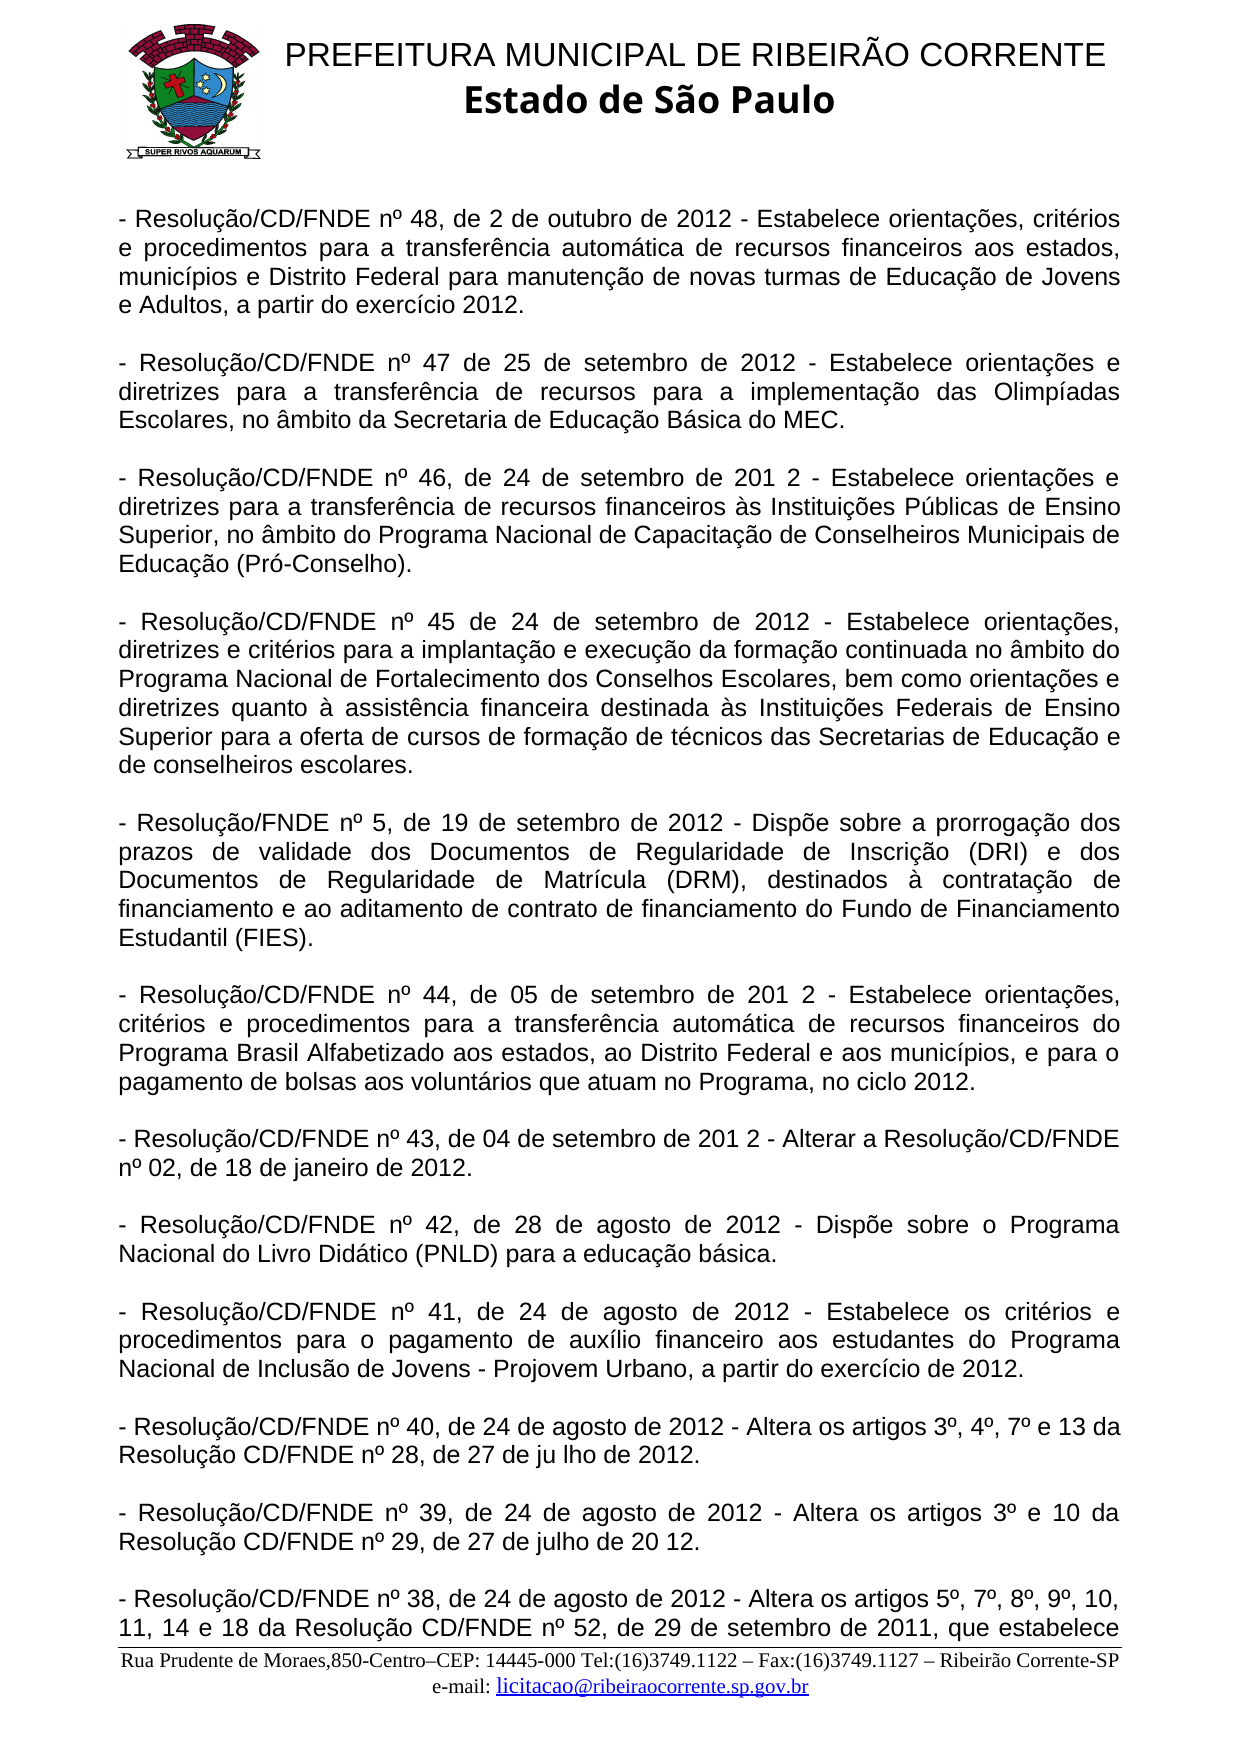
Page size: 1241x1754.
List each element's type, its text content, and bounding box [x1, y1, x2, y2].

text - Resolução/CD/FNDE nº 47 de 25 de setembro de 2012 - Estabelece orientações e diretrizes para a transferência de recursos para a implementação das Olimpíadas Escolares, no âmbito da Secretaria de Educação Básica do MEC. [118, 348, 1122, 434]
text - Resolução/CD/FNDE nº 45 de 24 de setembro de 2012 - Estabelece orientações, diretrizes e critérios para a implantação e execução da formação continuada no âmbito do Programa Nacional de Fortalecimento dos Conselhos Escolares, bem como orientações e diretrizes quanto à assistência financeira destinada às Instituições Federais de Ensino Superior para a oferta de cursos de formação de técnicos das Secretarias de Educação e de conselheiros escolares. [118, 606, 1122, 779]
picture [126, 24, 261, 159]
text - Resolução/CD/FNDE nº 44, de 05 de setembro de 201 2 - Estabelece orientações, critérios e procedimentos para a transferência automática de recursos financeiros do Programa Brasil Alfabetizado aos estados, ao Distrito Federal e aos municípios, e para o pagamento de bolsas aos voluntários que atuam no Programa, no ciclo 2012. [118, 980, 1122, 1095]
text - Resolução/CD/FNDE nº 41, de 24 de agosto de 2012 - Estabelece os critérios e procedimentos para o pagamento de auxílio financeiro aos estudantes do Programa Nacional de Inclusão de Jovens - Projovem Urbano, a partir do exercício de 2012. [118, 1296, 1122, 1383]
text - Resolução/CD/FNDE nº 43, de 04 de setembro de 201 2 - Alterar a Resolução/CD/FNDE nº 02, de 18 de janeiro de 2012. [118, 1124, 1122, 1181]
text - Resolução/CD/FNDE nº 46, de 24 de setembro de 201 2 - Estabelece orientações e diretrizes para a transferência de recursos financeiros às Instituições Públicas de Ensino Superior, no âmbito do Programa Nacional de Capacitação de Conselheiros Municipais de Educação (Pró-Conselho). [118, 463, 1122, 578]
text - Resolução/CD/FNDE nº 39, de 24 de agosto de 2012 - Altera os artigos 3º e 10 da Resolução CD/FNDE nº 29, de 27 de julho de 20 12. [118, 1498, 1122, 1555]
text - Resolução/CD/FNDE nº 48, de 2 de outubro de 2012 - Estabelece orientações, critérios e procedimentos para a transferência automática de recursos financeiros aos estados, municípios e Distrito Federal para manutenção de novas turmas de Educação de Jovens e Adultos, a partir do exercício 2012. [118, 204, 1122, 319]
text - Resolução/CD/FNDE nº 42, de 28 de agosto de 2012 - Dispõe sobre o Programa Nacional do Livro Didático (PNLD) para a educação básica. [118, 1210, 1122, 1268]
text - Resolução/FNDE nº 5, de 19 de setembro de 2012 - Dispõe sobre a prorrogação dos prazos de validade dos Documentos de Regularidade de Inscrição (DRI) e dos Documentos de Regularidade de Matrícula (DRM), destinados à contratação de financiamento e ao aditamento de contrato de financiamento do Fundo de Financiamento Estudantil (FIES). [118, 808, 1122, 951]
text - Resolução/CD/FNDE nº 40, de 24 de agosto de 2012 - Altera os artigos 3º, 4º, 7º e 13 da Resolução CD/FNDE nº 28, de 27 de ju lho de 2012. [118, 1411, 1122, 1469]
